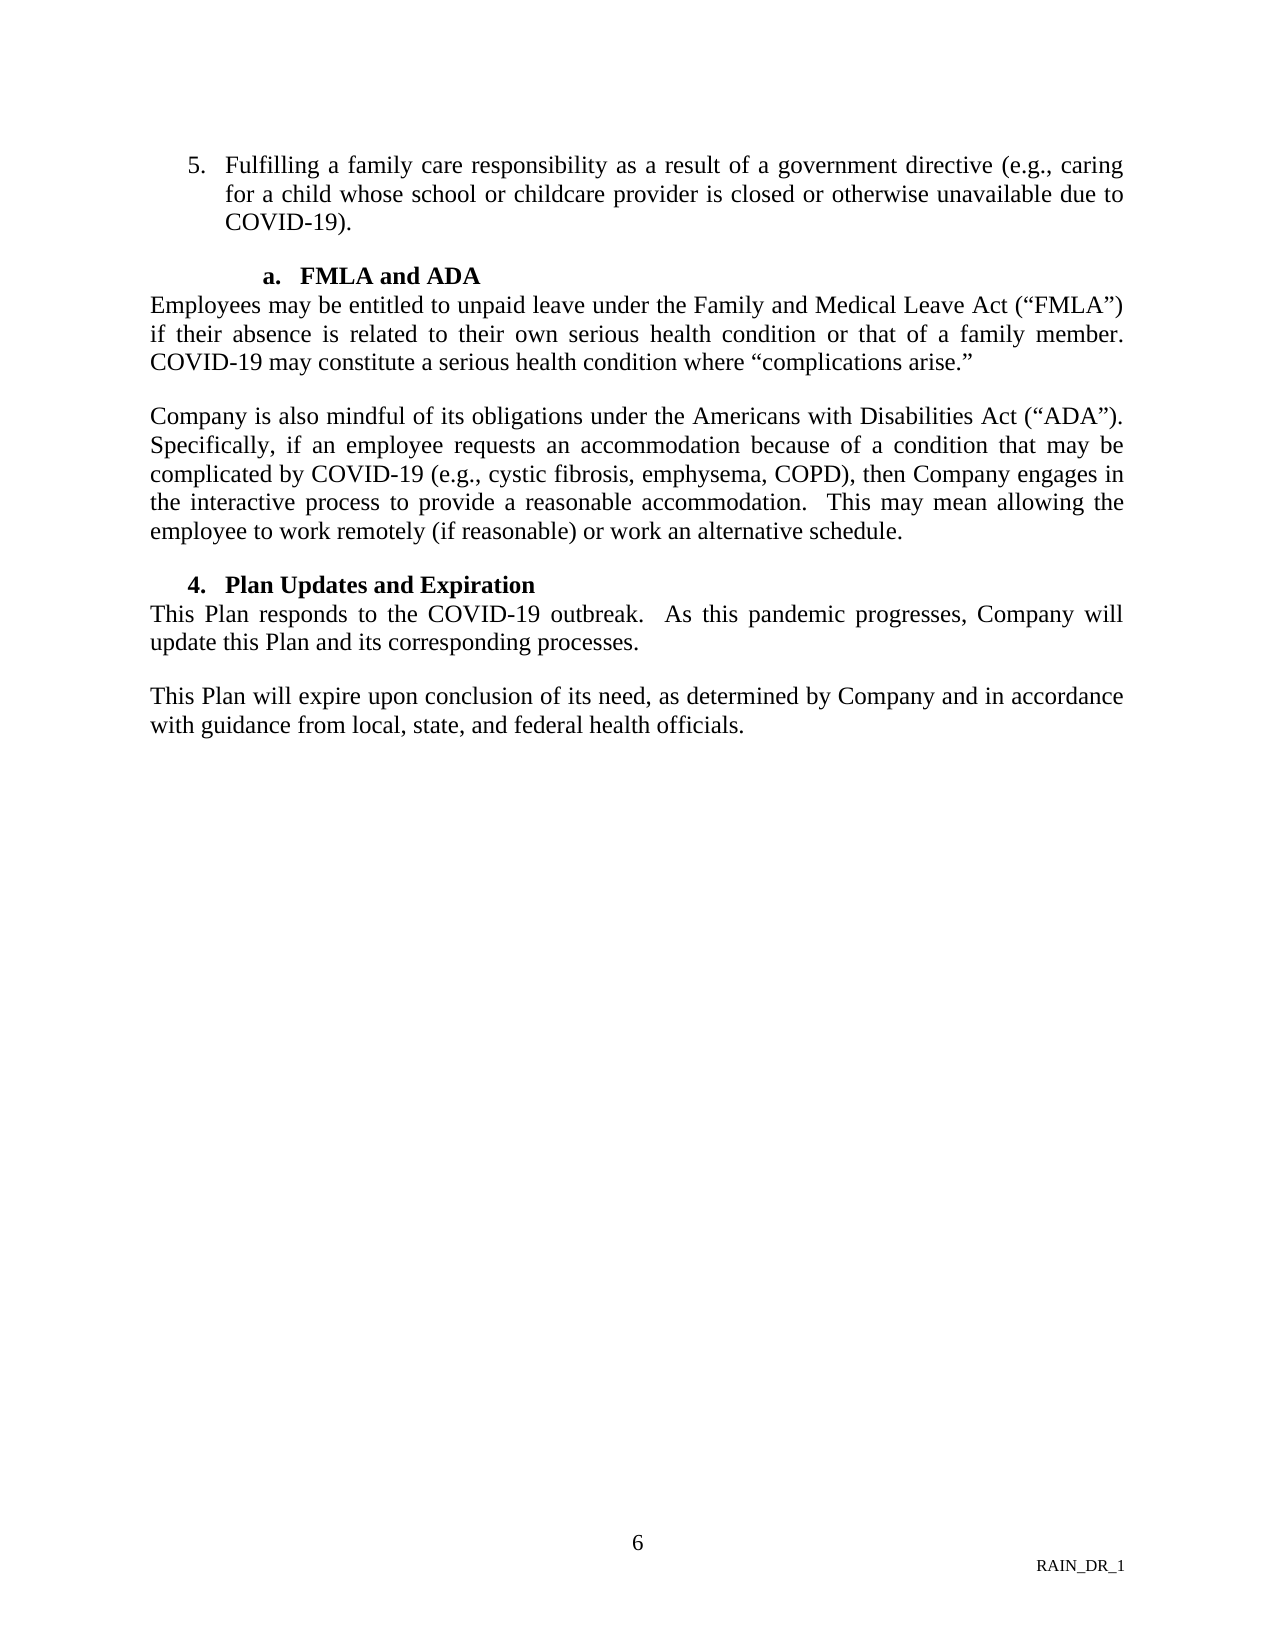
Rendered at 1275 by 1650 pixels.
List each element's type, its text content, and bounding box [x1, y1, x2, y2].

list Plan Updates and Expiration [187, 570, 1125, 599]
text This Plan will expire upon conclusion of its need, as determined by Company and in accordance with guidance from local, state, and federal health officials. [150, 681, 1125, 739]
list Fulfilling a family care responsibility as a result of a government directive (e.g., caring for a child whose school or childcare provider is closed or otherwise unavailable due to COVID-19). [187, 150, 1125, 236]
text Employees may be entitled to unpaid leave under the Family and Medical Leave Act (“FMLA”) if their absence is related to their own serious health condition or that of a family member. COVID-19 may constitute a serious health condition where “complications arise.” [150, 290, 1125, 376]
list FMLA and ADA [262, 261, 1125, 290]
text This Plan responds to the COVID-19 outbreak. As this pandemic progresses, Company will update this Plan and its corresponding processes. [150, 599, 1125, 656]
text Company is also mindful of its obligations under the Americans with Disabilities Act (“ADA”). Specifically, if an employee requests an accommodation because of a condition that may be complicated by COVID-19 (e.g., cystic fibrosis, emphysema, COPD), then Company engages in the interactive process to provide a reasonable accommodation. This may mean allowing the employee to work remotely (if reasonable) or work an alternative schedule. [150, 401, 1125, 545]
